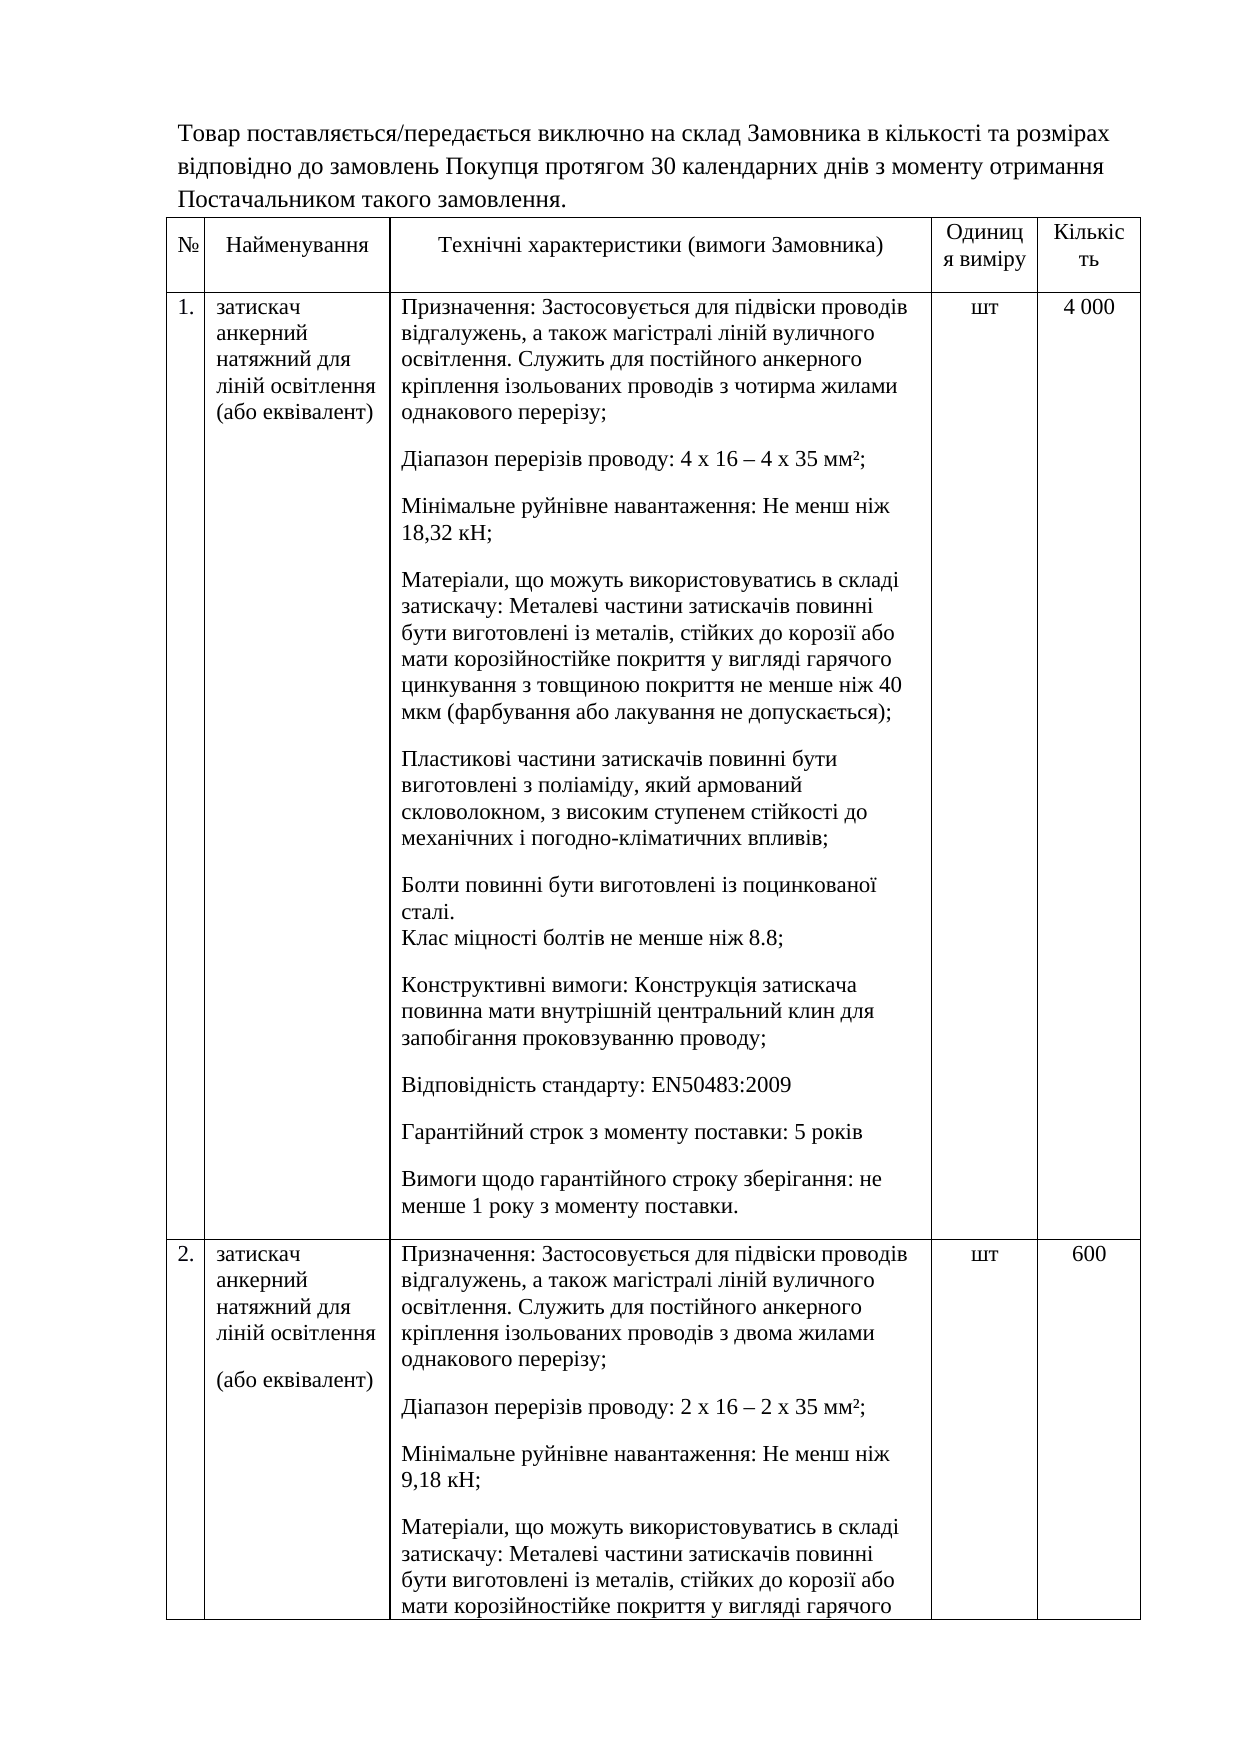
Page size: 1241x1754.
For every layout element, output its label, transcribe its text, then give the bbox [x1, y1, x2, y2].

table_cell 600 [1038, 1240, 1140, 1619]
table_header Одиниця виміру [932, 218, 1037, 292]
table_header № [167, 218, 204, 292]
table_cell 4 000 [1038, 293, 1140, 1239]
table_header Кількість [1038, 218, 1140, 292]
table_cell шт [932, 293, 1037, 1239]
table_header Найменування [205, 218, 389, 292]
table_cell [205, 1240, 389, 1619]
text Товар поставляється/передається виключно на склад Замовника в кількості та розмірах відповідно до замовлень Покупця протягом 30 календарних днів з моменту отримання Постачальником такого замовлення. [177, 118, 1152, 213]
table_cell [167, 293, 204, 1239]
table_cell Призначення: Застосовується для підвіски проводів відгалужень, а також магістралі ліній вуличного освітлення. Служить для постійного анкерного кріплення ізольованих проводів з чотирма жилами однакового перерізу; Діапазон перерізів проводу: 4 х 16 – 4 х 35 мм²; Мінімальне руйнівне навантаження: Не менш ніж 18,32 кН; Матеріали, що можуть використовуватись в складі затискачу: Металеві частини затискачів повинні бути виготовлені із металів, стійких до корозії або мати корозійностійке покриття у вигляді гарячого цинкування з товщиною покриття не менше ніж 40 мкм (фарбування або лакування не допускається); Пластикові частини затискачів повинні бути виготовлені з поліаміду, який армований скловолокном, з високим ступенем стійкості до механічних і погодно-кліматичних впливів; Болти повинні бути виготовлені із поцинкованої сталі. Клас міцності болтів не менше ніж 8.8; Конструктивні вимоги: Конструкція затискача повинна мати внутрішній центральний клин для запобігання проковзуванню проводу; Відповідність стандарту: EN50483:2009 Гарантійний строк з моменту поставки: 5 років Вимоги щодо гарантійного строку зберігання: не менше 1 року з моменту поставки. [391, 293, 931, 1239]
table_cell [391, 1240, 931, 1619]
table_cell [167, 1240, 204, 1619]
table_header Технічні характеристики (вимоги Замовника) [391, 218, 931, 292]
table_cell затискач анкерний натяжний для ліній освітлення (або еквівалент) [205, 293, 389, 1239]
table_cell шт [932, 1240, 1037, 1619]
